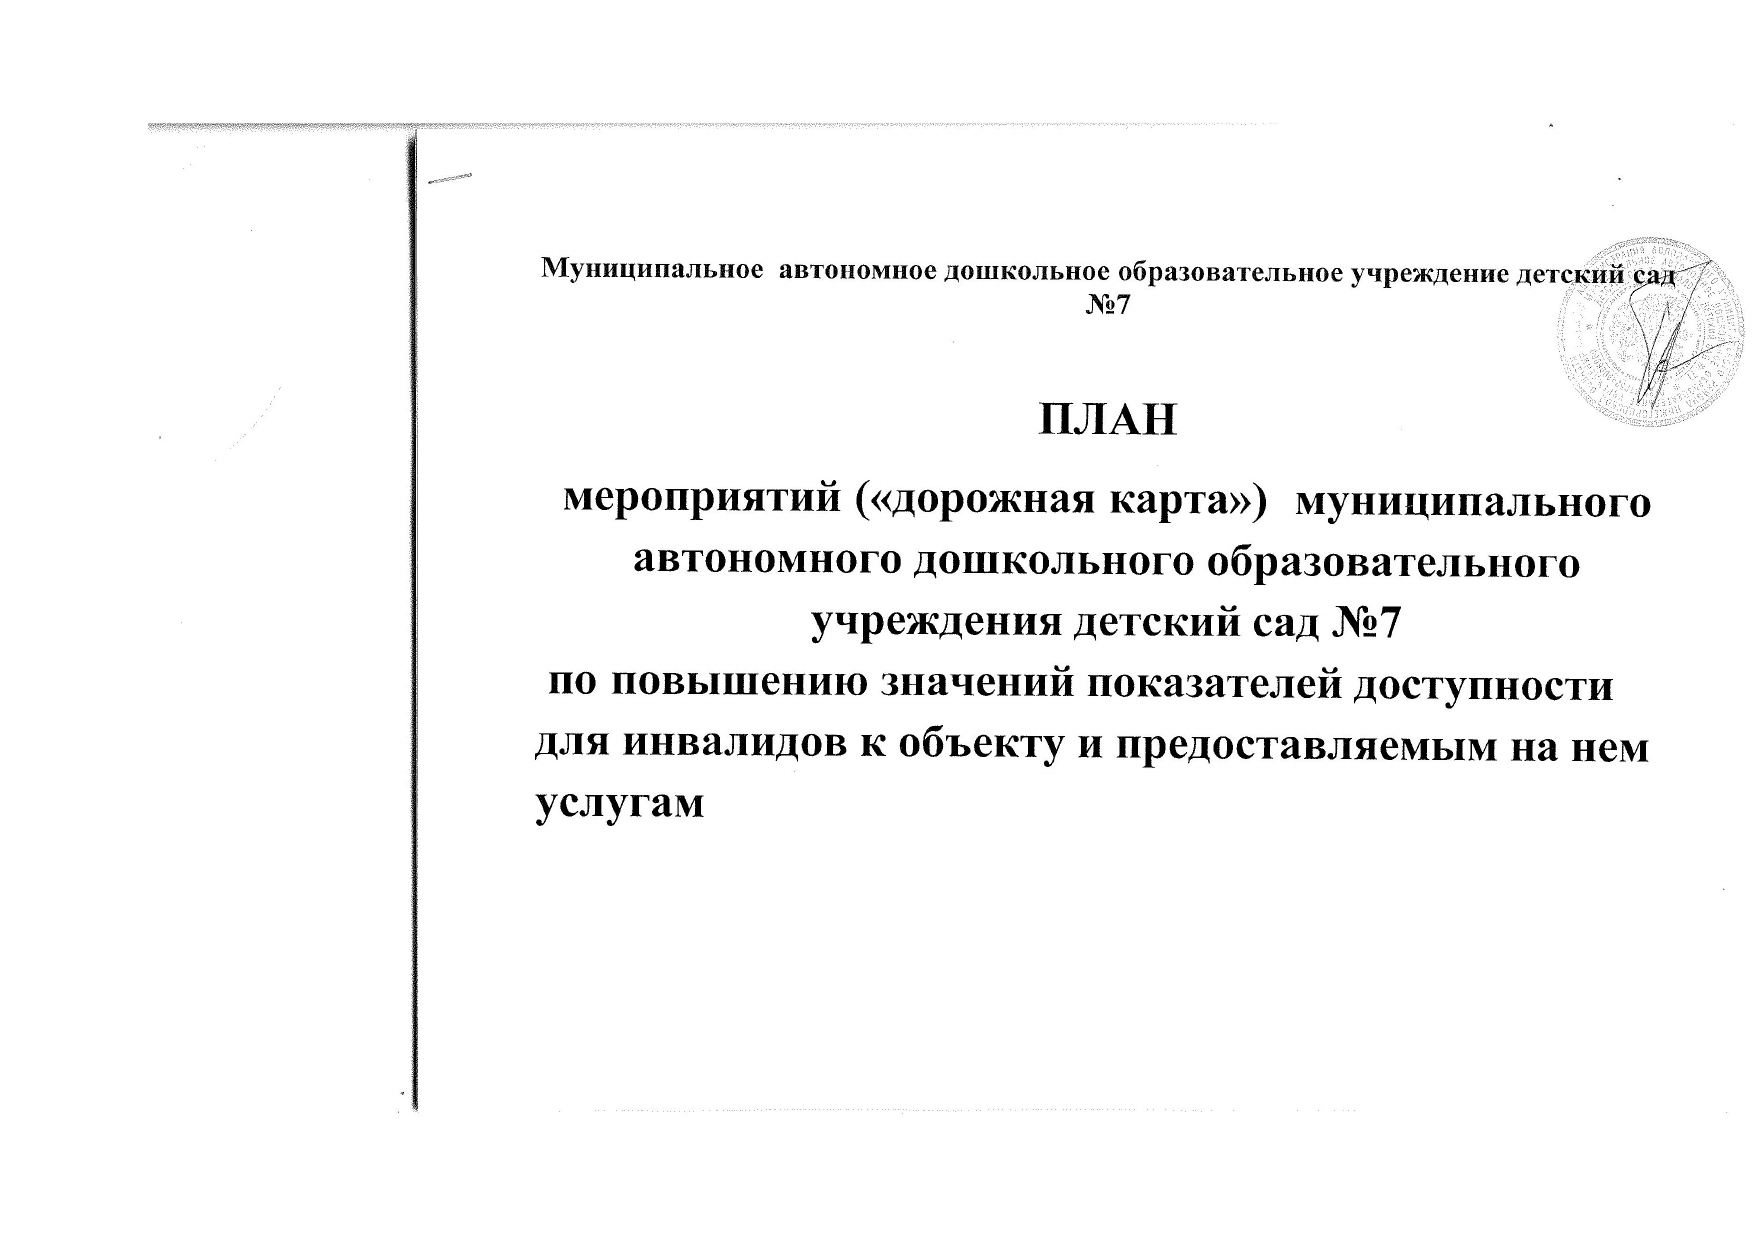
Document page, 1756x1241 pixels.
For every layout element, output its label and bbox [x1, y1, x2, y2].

picture [139, 114, 1756, 1212]
